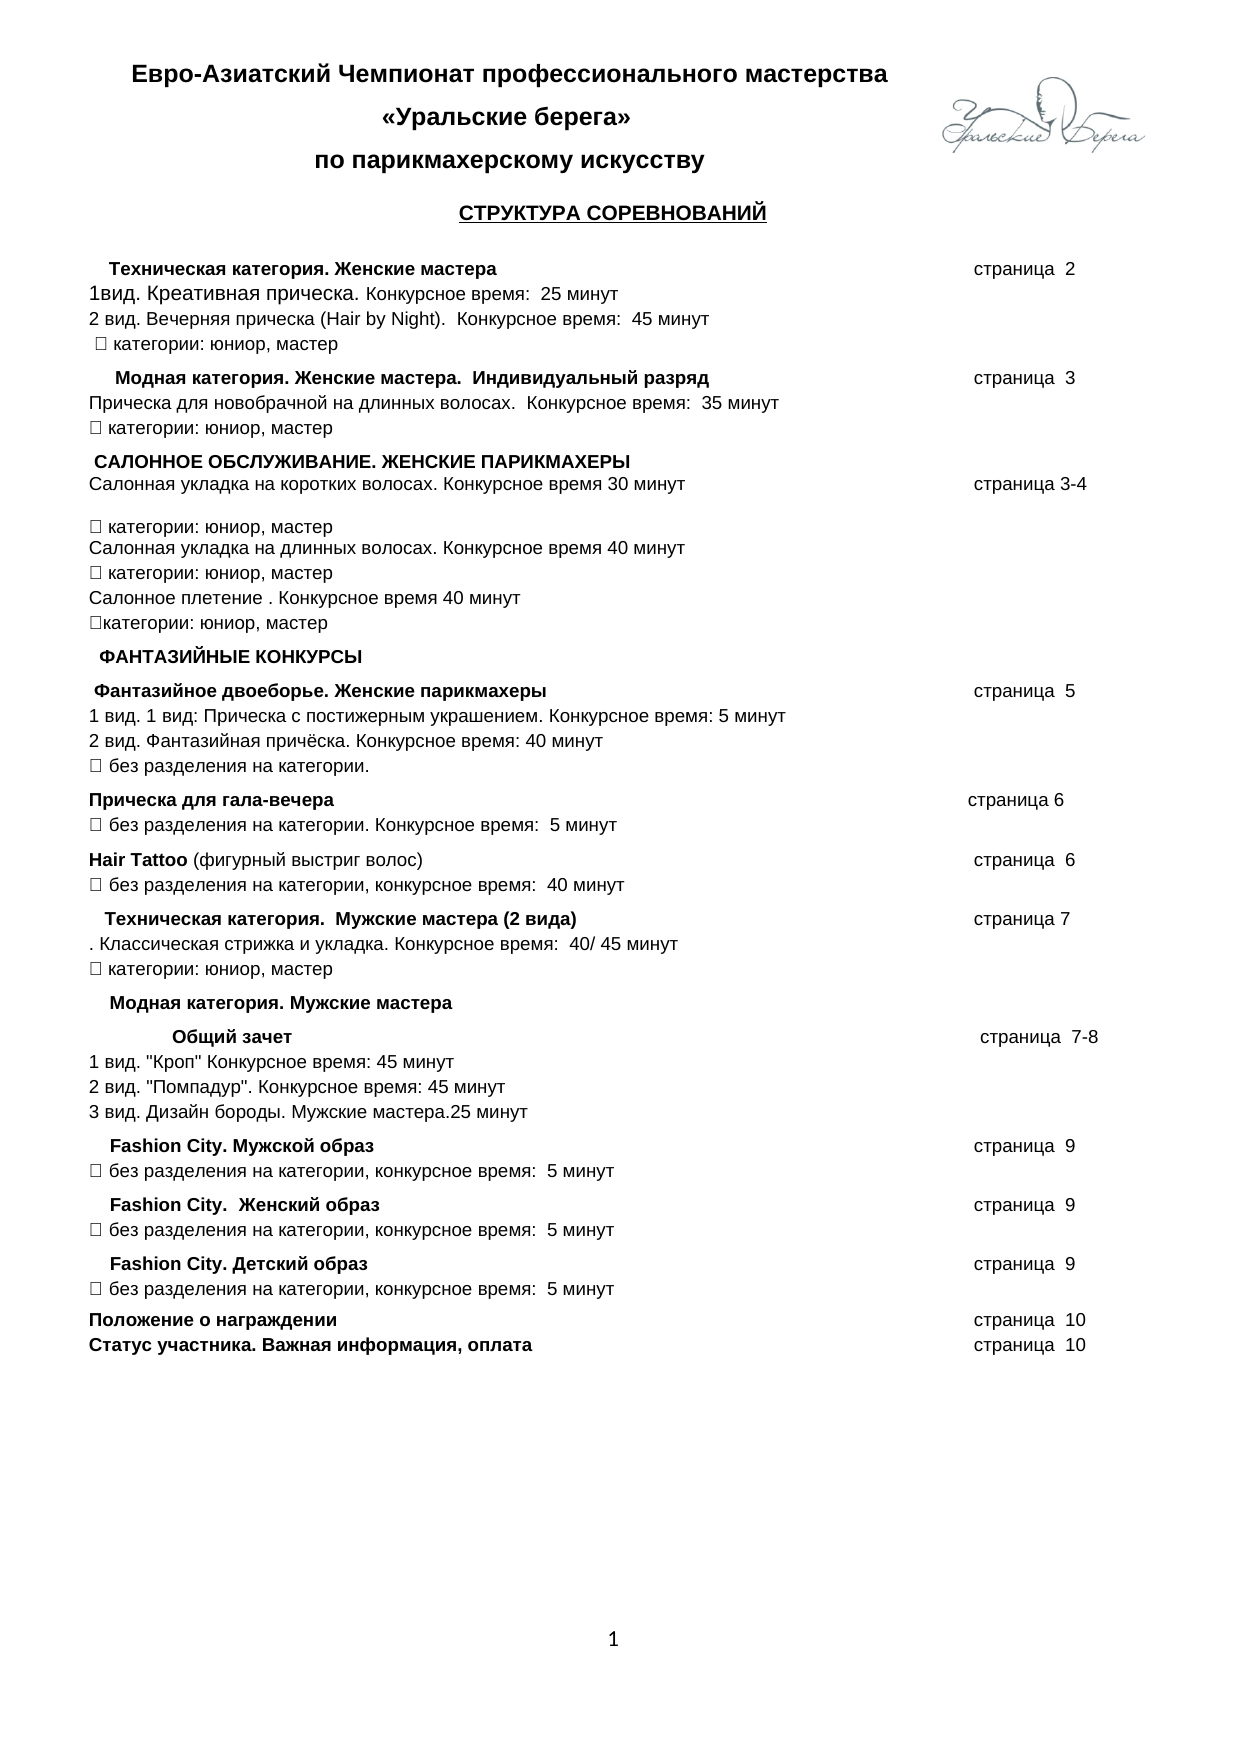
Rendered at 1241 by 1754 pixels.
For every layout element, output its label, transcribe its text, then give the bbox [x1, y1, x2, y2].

text Модная категория. Мужские мастера [89, 991, 1137, 1013]
text без разделения на категории, конкурсное время: 5 минут [89, 1156, 1137, 1181]
text категории: юниор, мастер [89, 413, 1137, 438]
text . Классическая стрижка и укладка. Конкурсное время: 40/ 45 минут [89, 929, 1137, 954]
text категории: юниор, мастер [89, 329, 1137, 354]
text Модная категория. Женские мастера. Индивидуальный разряд страница 3 [89, 367, 1137, 388]
text 1 вид. 1 вид: Прическа с постижерным украшением. Конкурсное время: 5 минут [89, 702, 1137, 727]
text без разделения на категории. Конкурсное время: 5 минут [89, 811, 1137, 836]
text Fashion City. Детский образ страница 9 [89, 1253, 1137, 1274]
text Статус участника. Важная информация, оплата страница 10 [89, 1331, 1137, 1356]
text Салонная укладка на коротких волосах. Конкурсное время 30 минут страница 3-4 категории: юниор, мастер [89, 472, 1137, 537]
text Салонная укладка на длинных волосах. Конкурсное время 40 минут [89, 537, 1137, 559]
text 2 вид. "Помпадур". Конкурсное время: 45 минут [89, 1072, 1137, 1097]
text Fashion City. Мужской образ страница 9 [89, 1134, 1137, 1156]
text 1 вид. "Кроп" Конкурсное время: 45 минут [89, 1047, 1137, 1072]
text Hair Tattoo (фигурный выстриг волос) страница 6 [89, 848, 1137, 870]
text категории: юниор, мастер [89, 609, 1137, 634]
text без разделения на категории, конкурсное время: 5 минут [89, 1215, 1137, 1240]
text 1вид. Креативная прическа. Конкурсное время: 25 минут [89, 279, 1137, 304]
text Общий зачет страница 7-8 [89, 1026, 1137, 1047]
text Техническая категория. Женские мастера страница 2 [89, 258, 1137, 279]
text ФАНТАЗИЙНЫЕ КОНКУРСЫ [89, 646, 1137, 668]
text по парикмахерскому искусству [89, 145, 1137, 174]
text Положение о награждении страница 10 [89, 1306, 1137, 1331]
text 2 вид. Вечерняя прическа (Hair by Night). Конкурсное время: 45 минут [89, 304, 1137, 329]
text 3 вид. Дизайн бороды. Мужские мастера.25 минут [89, 1097, 1137, 1122]
text Салонное плетение . Конкурсное время 40 минут [89, 584, 1137, 609]
text Евро-Азиатский Чемпионат профессионального мастерства «Уральские берега» [89, 59, 1137, 131]
text Техническая категория. Мужские мастера (2 вида) страница 7 [89, 907, 1137, 929]
text 2 вид. Фантазийная причёска. Конкурсное время: 40 минут [89, 727, 1137, 752]
text СТРУКТУРА СОРЕВНОВАНИЙ [89, 201, 1137, 225]
text САЛОННОЕ ОБСЛУЖИВАНИЕ. ЖЕНСКИЕ ПАРИКМАХЕРЫ [89, 451, 1137, 472]
text категории: юниор, мастер [89, 954, 1137, 979]
text без разделения на категории, конкурсное время: 5 минут [89, 1274, 1137, 1299]
text без разделения на категории, конкурсное время: 40 минут [89, 870, 1137, 895]
text Прическа для гала-вечера страница 6 [89, 789, 1137, 811]
text Фантазийное двоеборье. Женские парикмахеры страница 5 [89, 680, 1137, 702]
text категории: юниор, мастер [89, 559, 1137, 584]
text Прическа для новобрачной на длинных волосах. Конкурсное время: 35 минут [89, 388, 1137, 413]
text без разделения на категории. [89, 752, 1137, 777]
picture [942, 77, 1146, 153]
text Fashion City. Женский образ страница 9 [89, 1194, 1137, 1215]
